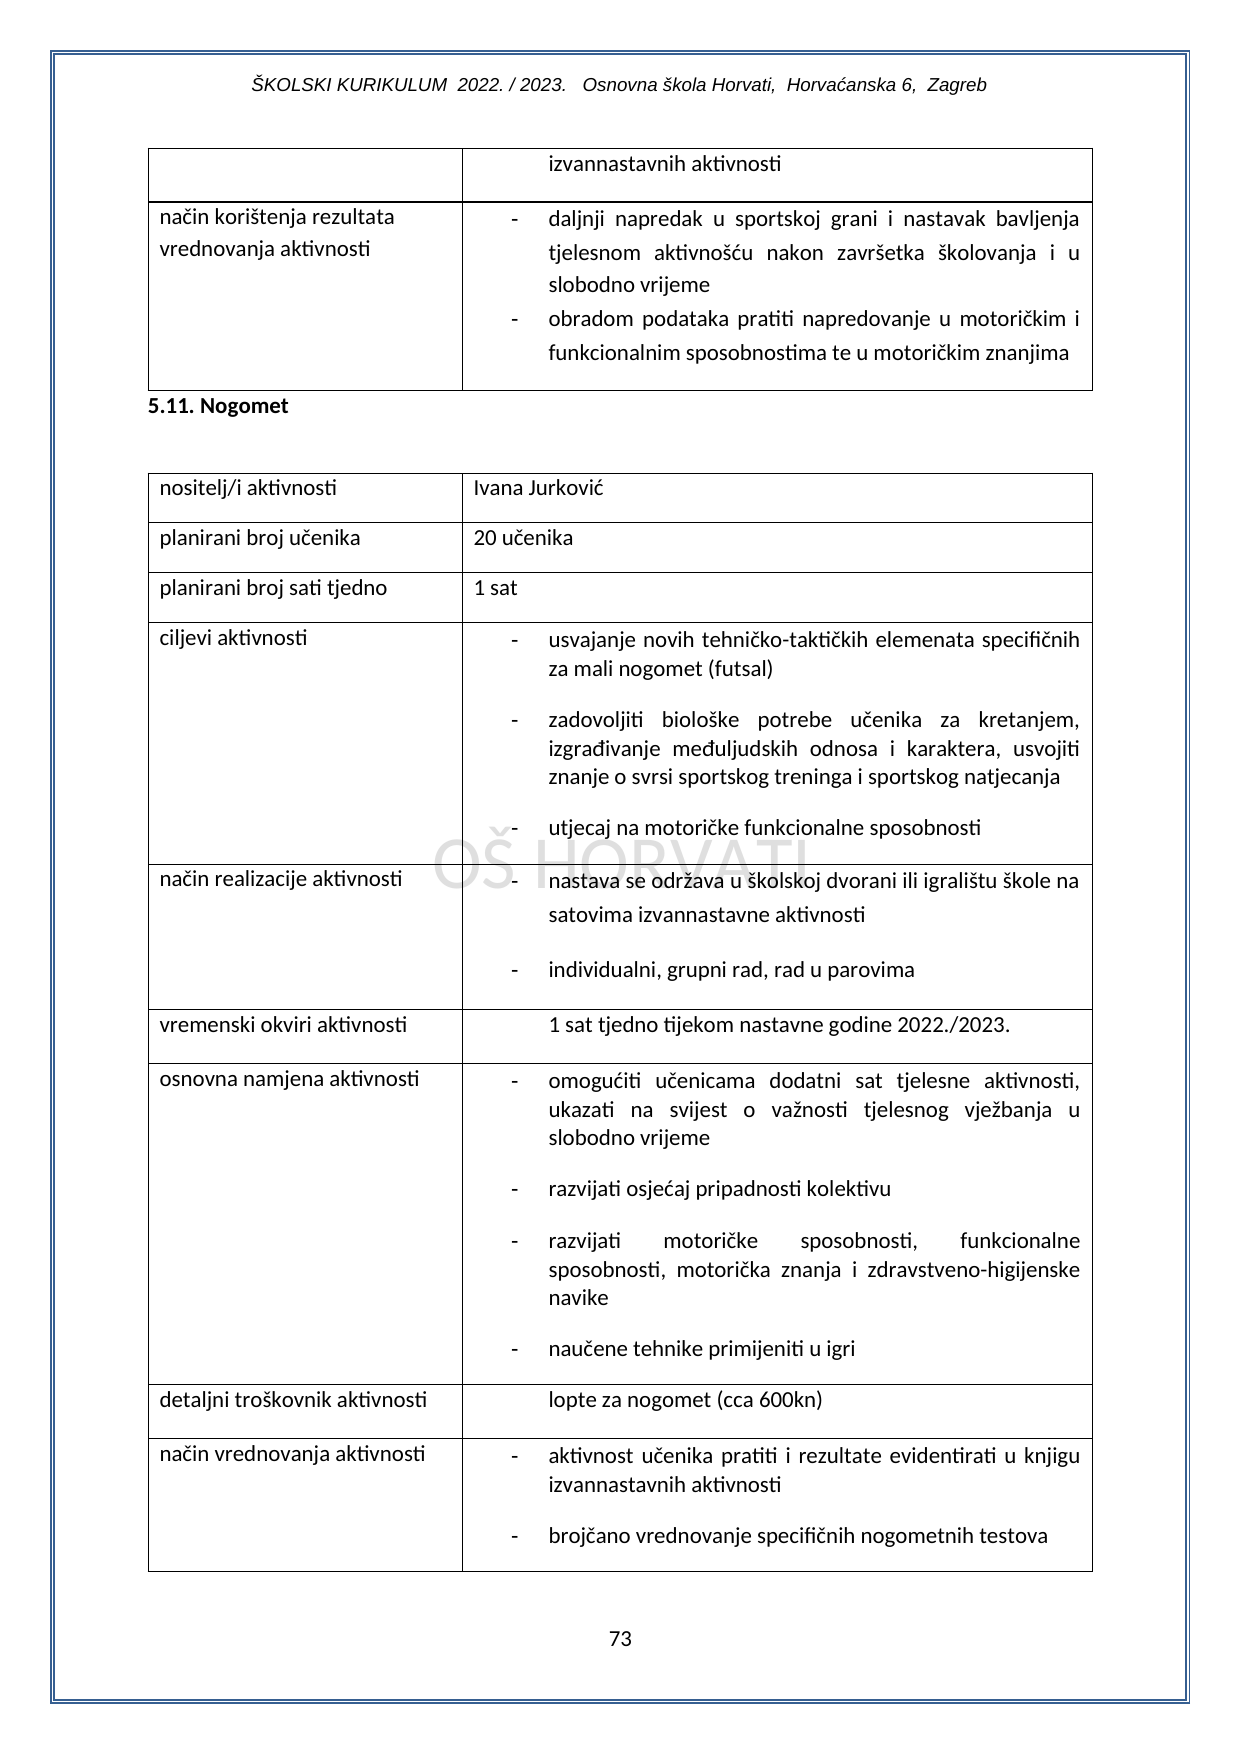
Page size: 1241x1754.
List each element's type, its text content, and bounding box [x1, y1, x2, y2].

table_cell vremenski okviri aktivnosti [149, 1010, 462, 1063]
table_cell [463, 149, 1092, 201]
table_cell daljnji napredak u sportskoj grani i nastavak bavljenja tjelesnom aktivnošću nakon završetka školovanja i u slobodno vrijeme obradom podataka pratiti napredovanje u motoričkim i funkcionalnim sposobnostima te u motoričkim znanjima [463, 203, 1092, 390]
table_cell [149, 149, 462, 201]
table_cell osnovna namjena aktivnosti [149, 1064, 462, 1384]
table_cell nastava se održava u školskoj dvorani ili igralištu škole na satovima izvannastavne aktivnosti individualni, grupni rad, rad u parovima [463, 865, 1092, 1009]
subtitle 5.11. Nogomet [148, 391, 1093, 419]
table_cell 1 sat tjedno tijekom nastavne godine 2022./2023. [463, 1010, 1092, 1063]
table_header nositelj/i aktivnosti [149, 474, 462, 522]
table_cell način realizacije aktivnosti [149, 865, 462, 1009]
table_cell planirani broj sati tjedno [149, 573, 462, 622]
table_cell lopte za nogomet (cca 600kn) [463, 1385, 1092, 1438]
table_cell planirani broj učenika [149, 523, 462, 572]
table_cell omogućiti učenicama dodatni sat tjelesne aktivnosti, ukazati na svijest o važnosti tjelesnog vježbanja u slobodno vrijeme razvijati osjećaj pripadnosti kolektivu razvijati motoričke sposobnosti, funkcionalne sposobnosti, motorička znanja i zdravstveno-higijenske navike naučene tehnike primijeniti u igri [463, 1064, 1092, 1384]
table_cell 20 učenika [463, 523, 1092, 572]
table_cell ciljevi aktivnosti [149, 623, 462, 863]
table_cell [463, 1439, 1092, 1571]
table_header Ivana Jurković [463, 474, 1092, 522]
table_cell detaljni troškovnik aktivnosti [149, 1385, 462, 1438]
table_cell 1 sat [463, 573, 1092, 622]
table_cell usvajanje novih tehničko-taktičkih elemenata specifičnih za mali nogomet (futsal) zadovoljiti biološke potrebe učenika za kretanjem, izgrađivanje međuljudskih odnosa i karaktera, usvojiti znanje o svrsi sportskog treninga i sportskog natjecanja utjecaj na motoričke funkcionalne sposobnosti [463, 623, 1092, 863]
table_cell način korištenja rezultata vrednovanja aktivnosti [149, 203, 462, 390]
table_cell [149, 1439, 462, 1571]
